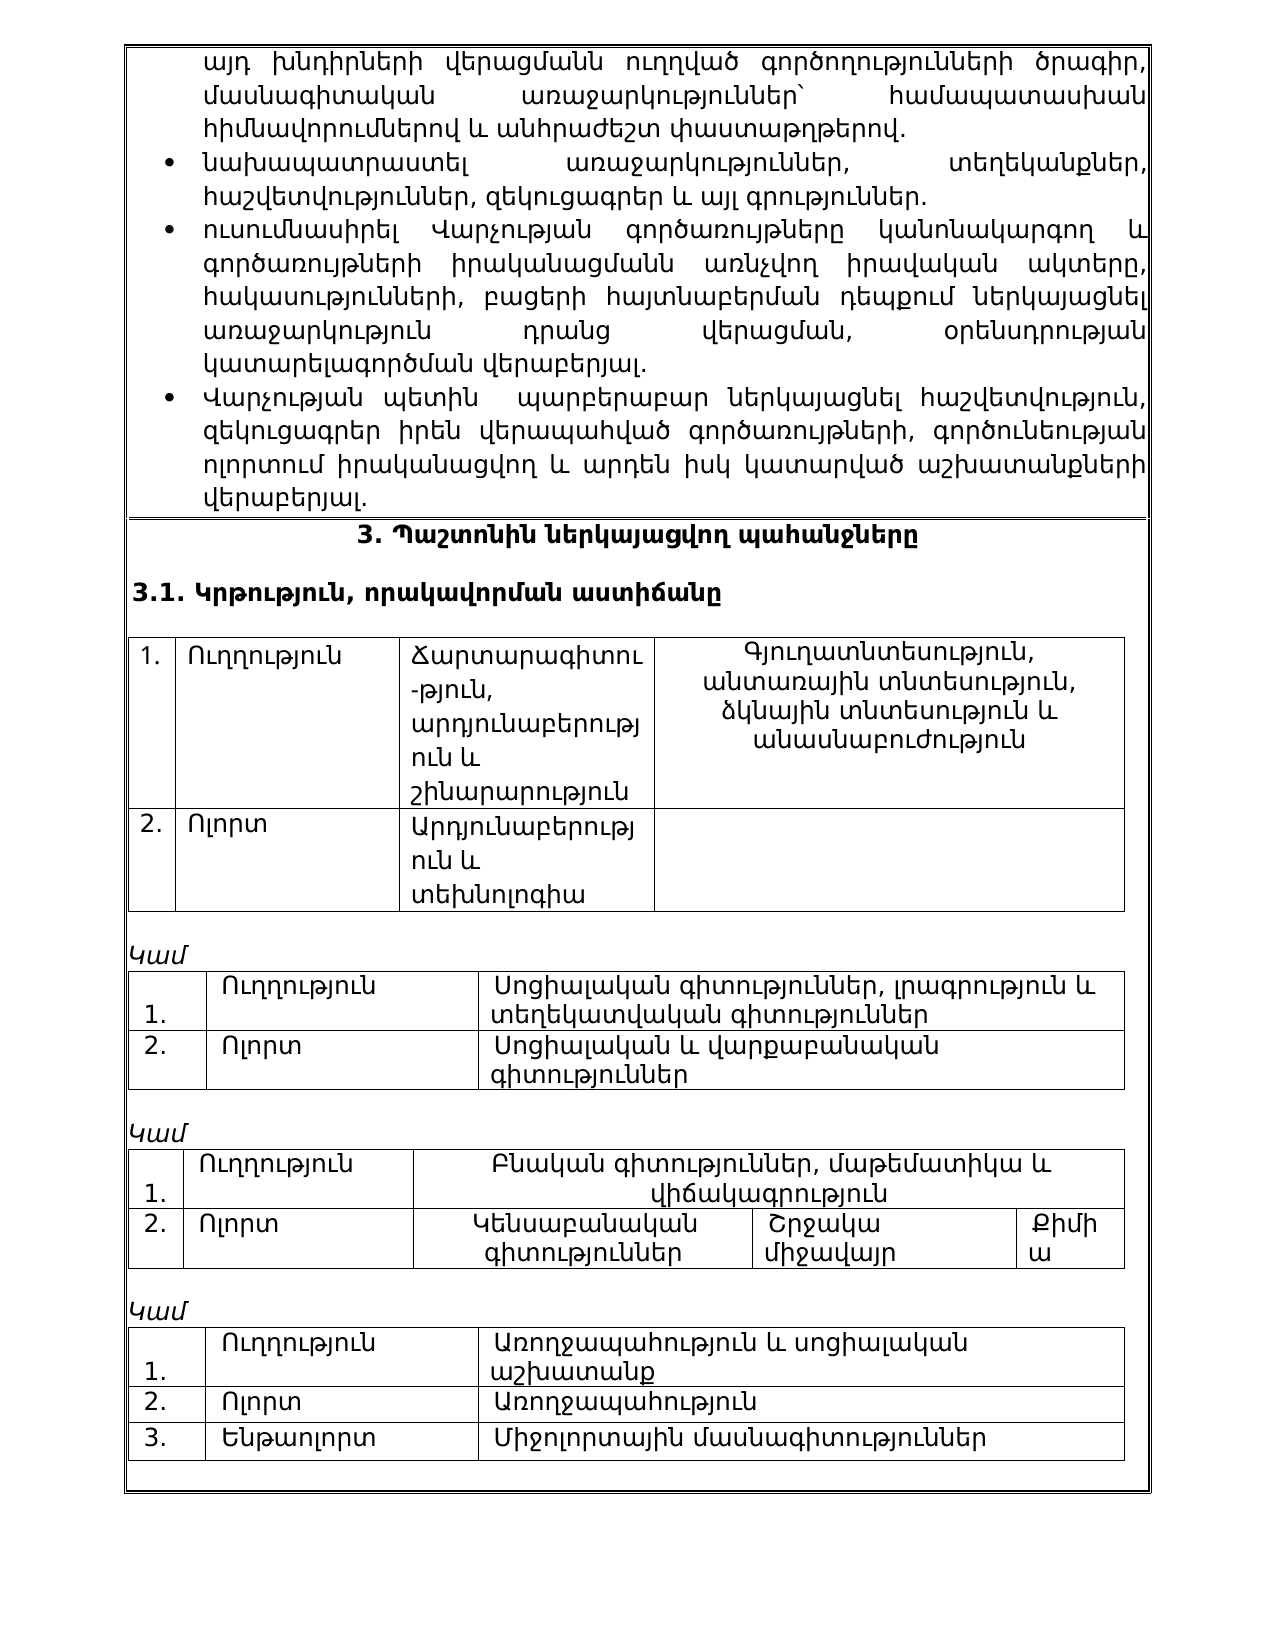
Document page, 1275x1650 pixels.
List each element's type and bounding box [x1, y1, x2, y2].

table_cell [127, 48, 1148, 517]
table_cell [125, 517, 1150, 1490]
